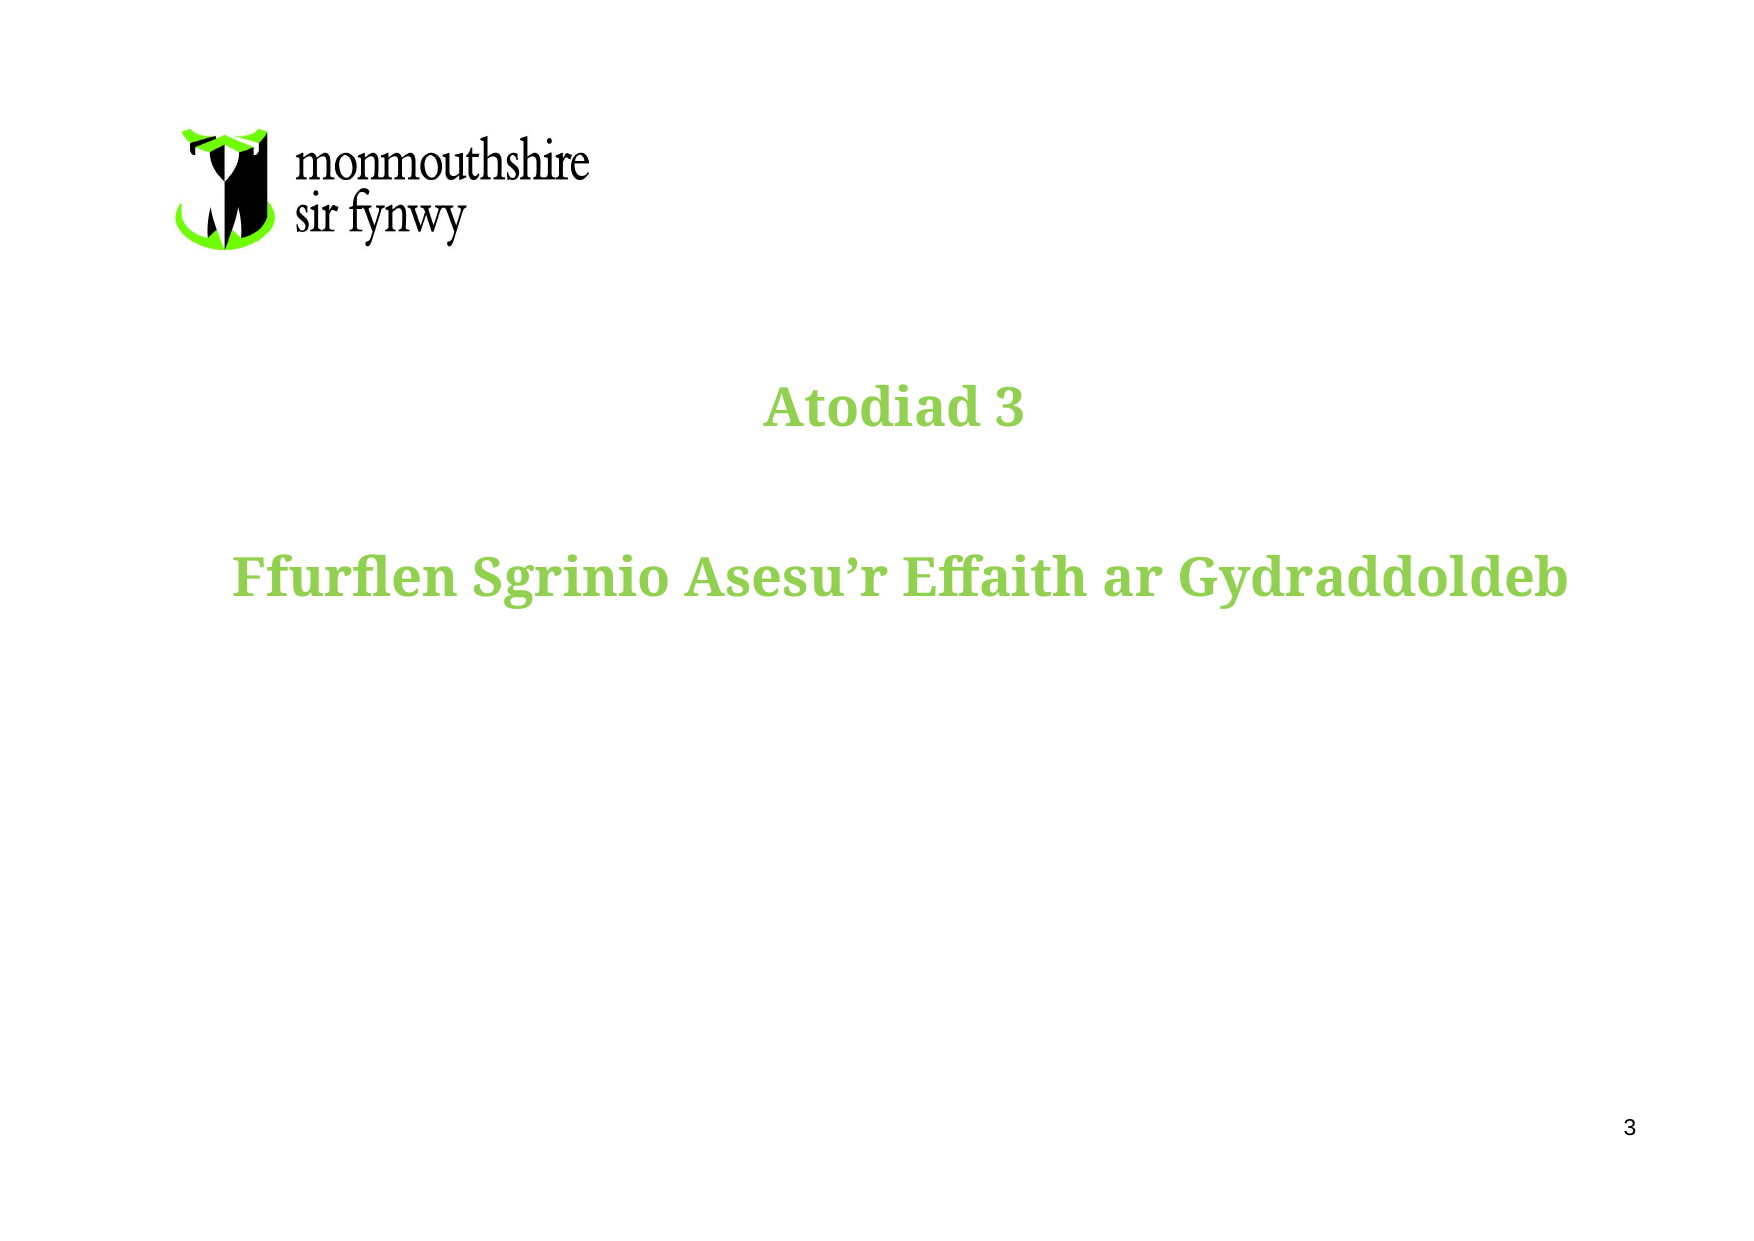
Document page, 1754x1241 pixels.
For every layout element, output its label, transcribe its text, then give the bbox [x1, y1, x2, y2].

text Ffurflen Sgrinio Asesu’r Effaith ar Gydraddoldeb [153, 538, 1636, 612]
text Atodiad 3 [153, 369, 1636, 443]
picture [153, 100, 611, 279]
